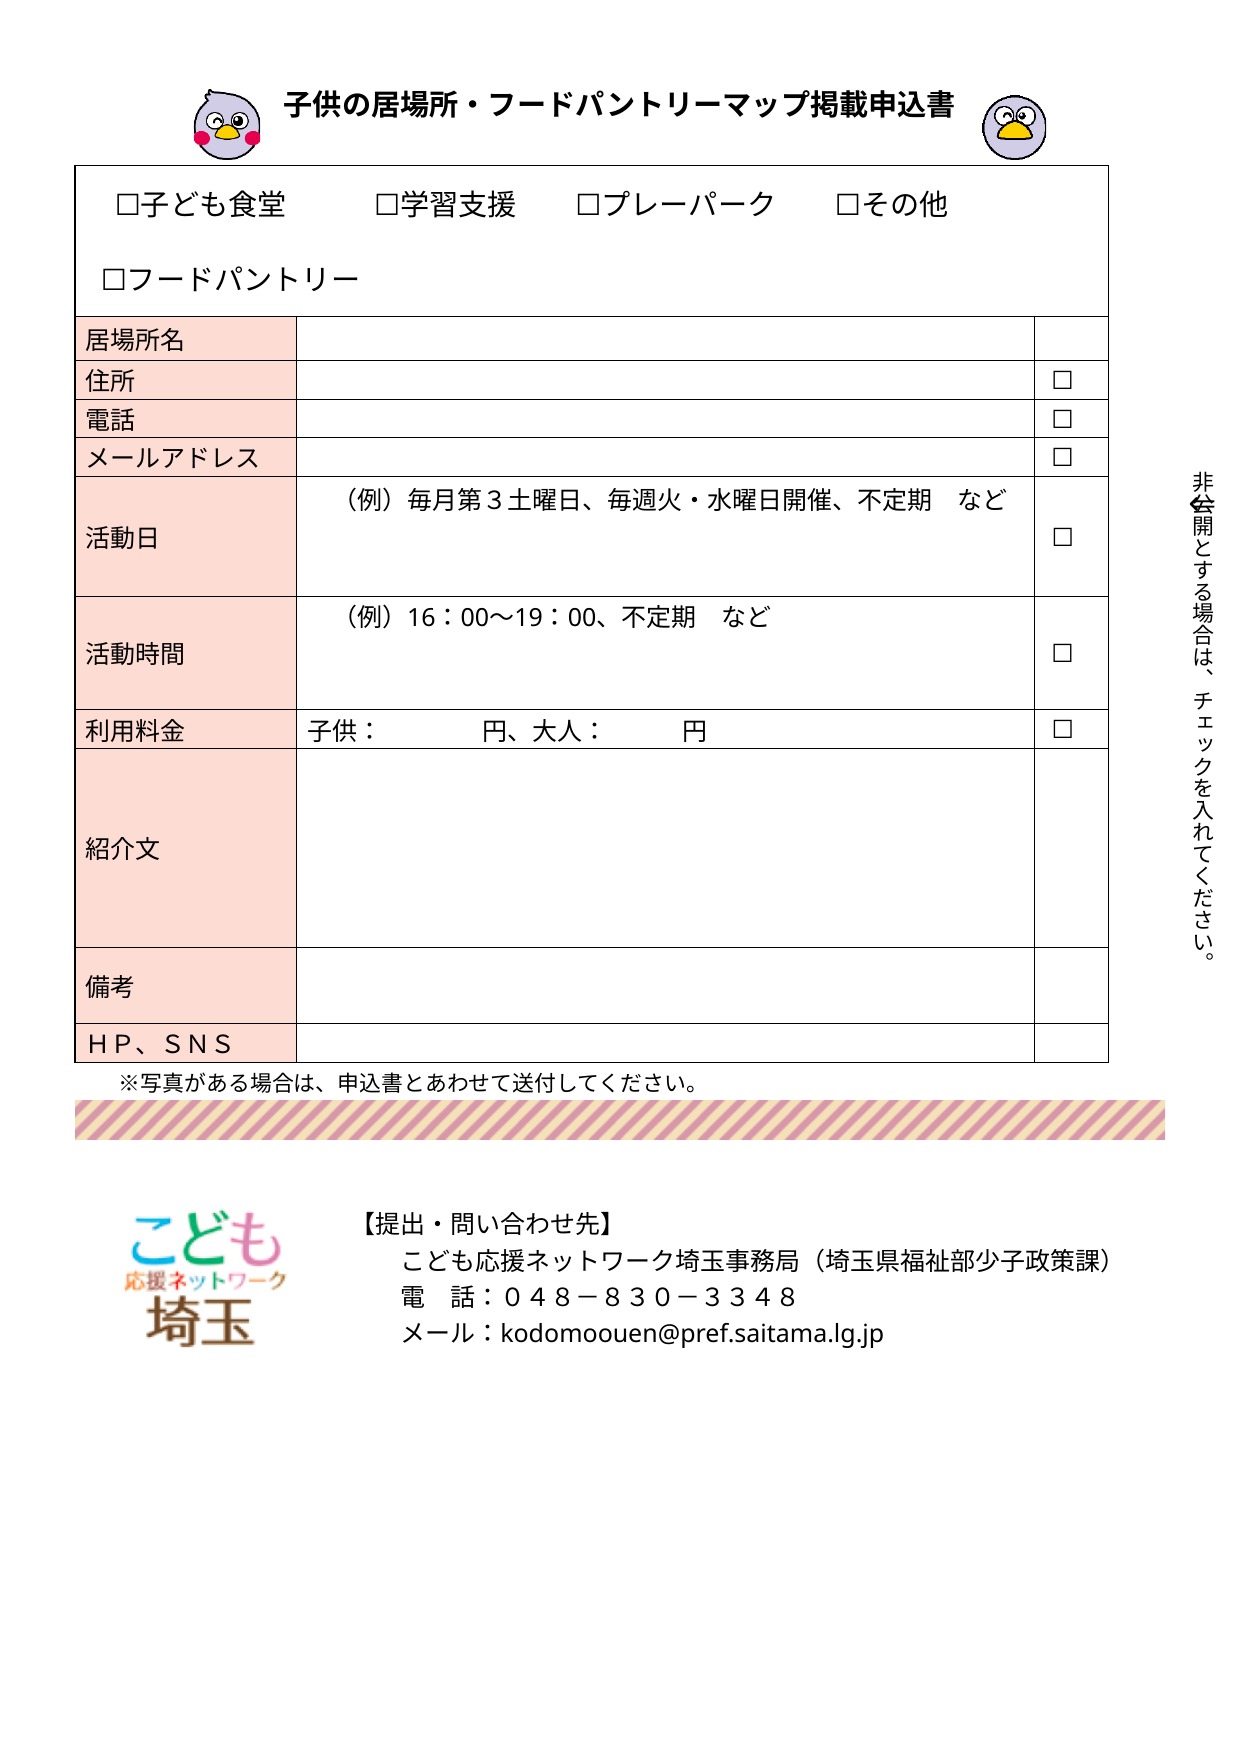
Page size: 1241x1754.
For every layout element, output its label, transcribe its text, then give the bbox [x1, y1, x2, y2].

table_cell 活動時間 [76, 597, 296, 709]
table_cell [1035, 948, 1108, 1023]
table_cell [1035, 1024, 1108, 1062]
table_cell [297, 948, 1034, 1023]
table_cell 子供： 円、大人： 円 [297, 710, 1034, 748]
picture [982, 95, 1047, 160]
table_cell 居場所名 [76, 317, 296, 360]
table_cell [1035, 317, 1108, 360]
table_cell [1035, 710, 1108, 748]
table_cell 利用料金 [76, 710, 296, 748]
table_cell 活動日 [76, 477, 296, 596]
text ※写真がある場合は、申込書とあわせて送付してください。 [75, 1063, 1165, 1100]
table_cell [1035, 597, 1108, 709]
table_cell [297, 749, 1034, 947]
table_cell 住所 [76, 361, 296, 399]
table_cell [297, 317, 1034, 360]
table_cell [297, 438, 1034, 476]
table_cell [297, 400, 1034, 437]
table_header 子ども食堂 学習支援 プレーパーク その他 フードパントリー [76, 166, 1108, 316]
picture [193, 89, 261, 160]
table_cell ＨＰ、ＳＮＳ [76, 1024, 296, 1062]
picture [75, 1100, 1166, 1140]
table_cell 紹介文 [76, 749, 296, 947]
table_cell （例）16：00～19：00、不定期 など [297, 597, 1034, 709]
table_cell [297, 361, 1034, 399]
table_cell （例）毎月第３土曜日、毎週火・水曜日開催、不定期 など [297, 477, 1034, 596]
table_cell 備考 [76, 948, 296, 1023]
table_cell [297, 1024, 1034, 1062]
table_cell [1035, 400, 1108, 437]
table_cell メールアドレス [76, 438, 296, 476]
picture [96, 1175, 325, 1360]
table_cell [1035, 438, 1108, 476]
table_cell [1035, 361, 1108, 399]
table_cell 電話 [76, 400, 296, 437]
table_cell [1035, 477, 1108, 596]
table_cell [1035, 749, 1108, 947]
